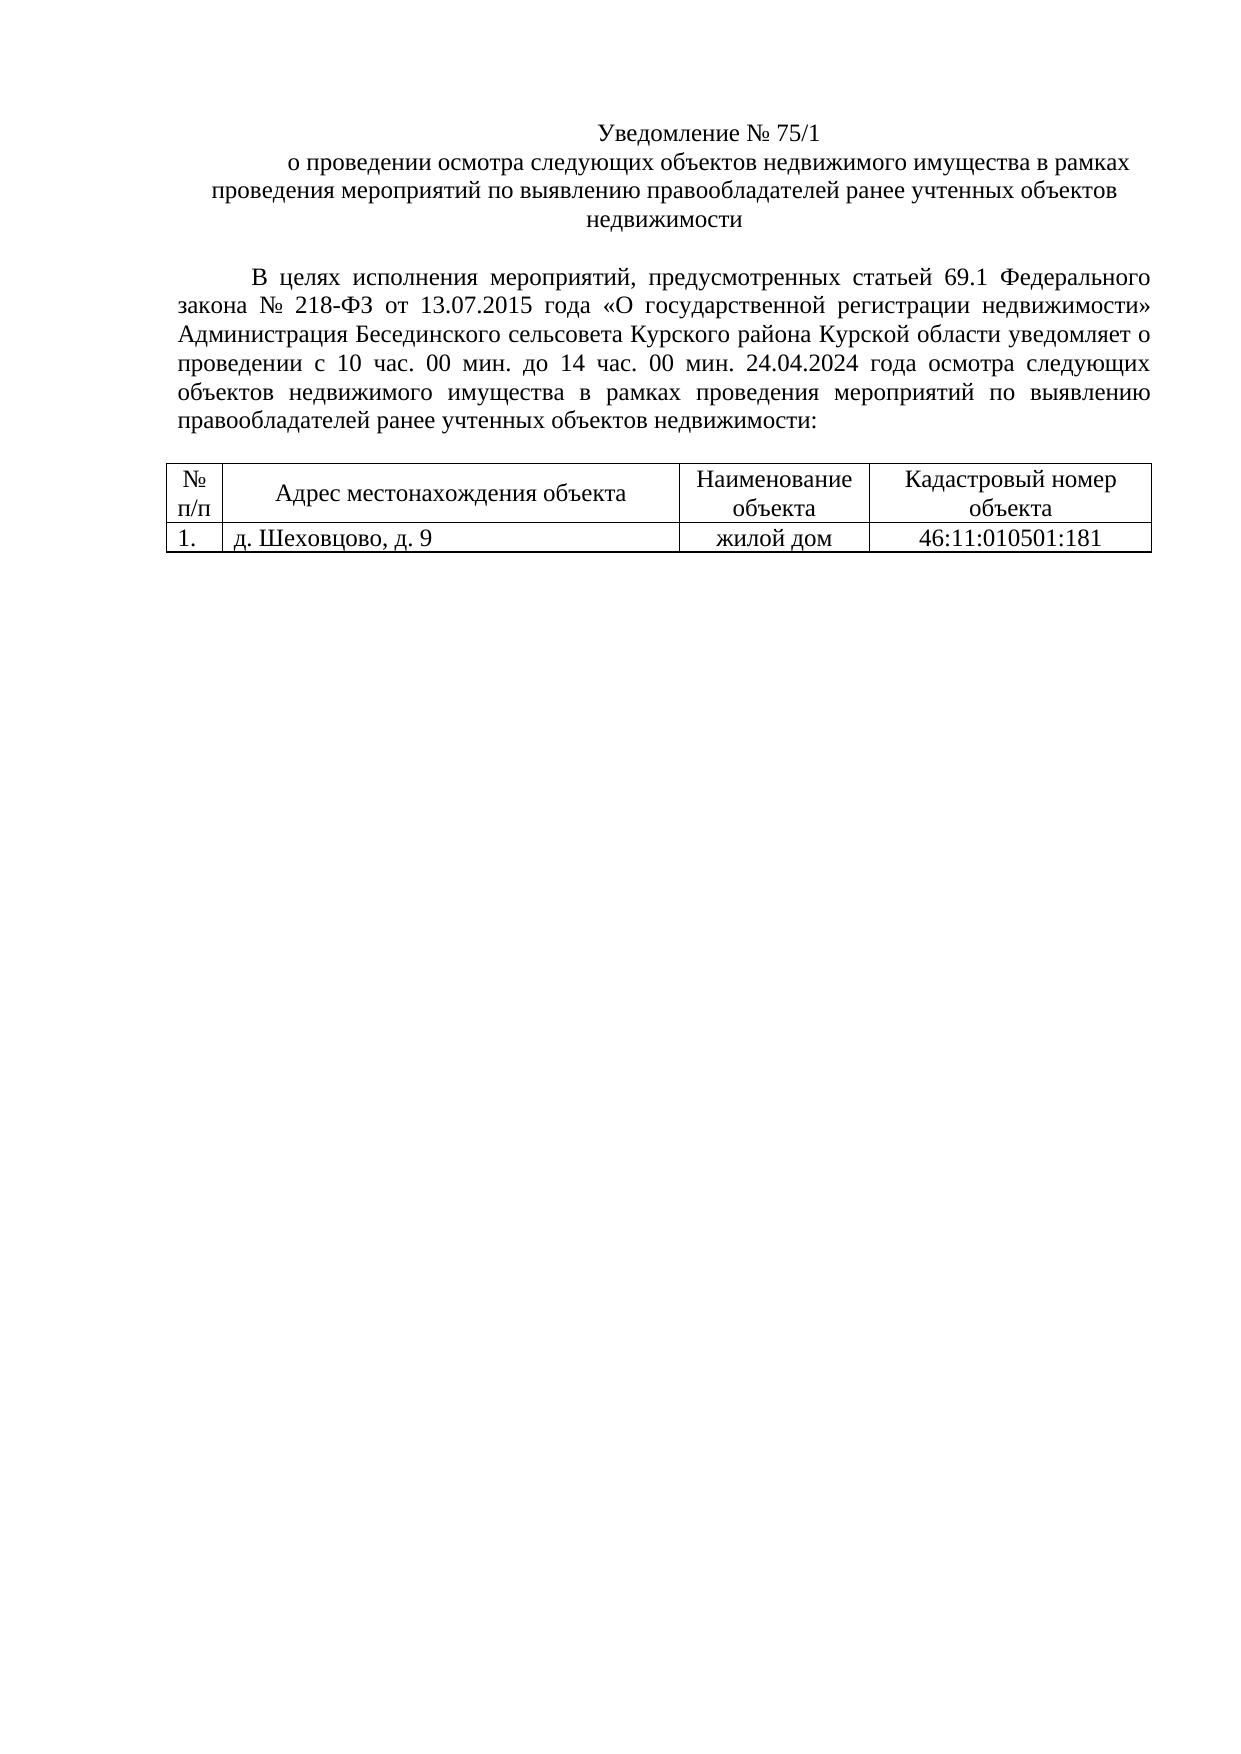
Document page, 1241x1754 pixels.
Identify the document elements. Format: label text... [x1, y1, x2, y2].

text В целях исполнения мероприятий, предусмотренных статьей 69.1 Федерального закона № 218-ФЗ от 13.07.2015 года «О государственной регистрации недвижимости» Администрация Бесединского сельсовета Курского района Курской области уведомляет о проведении с 10 час. 00 мин. до 14 час. 00 мин. 24.04.2024 года осмотра следующих объектов недвижимого имущества в рамках проведения мероприятий по выявлению правообладателей ранее учтенных объектов недвижимости: [177, 262, 1152, 434]
table_cell 46:11:010501:181 [870, 523, 1151, 551]
text о проведении осмотра следующих объектов недвижимого имущества в рамках проведения мероприятий по выявлению правообладателей ранее учтенных объектов недвижимости [177, 147, 1152, 233]
table_header Адрес местонахождения объекта [223, 464, 679, 522]
table_header Кадастровый номер объекта [870, 464, 1151, 522]
table_cell жилой дом [680, 523, 869, 551]
text Уведомление № 75/1 [177, 118, 1152, 147]
table_header № п/п [167, 464, 222, 522]
table_cell 1. [167, 523, 222, 551]
table_cell д. Шеховцово, д. 9 [223, 523, 679, 551]
table_header Наименование объекта [680, 464, 869, 522]
